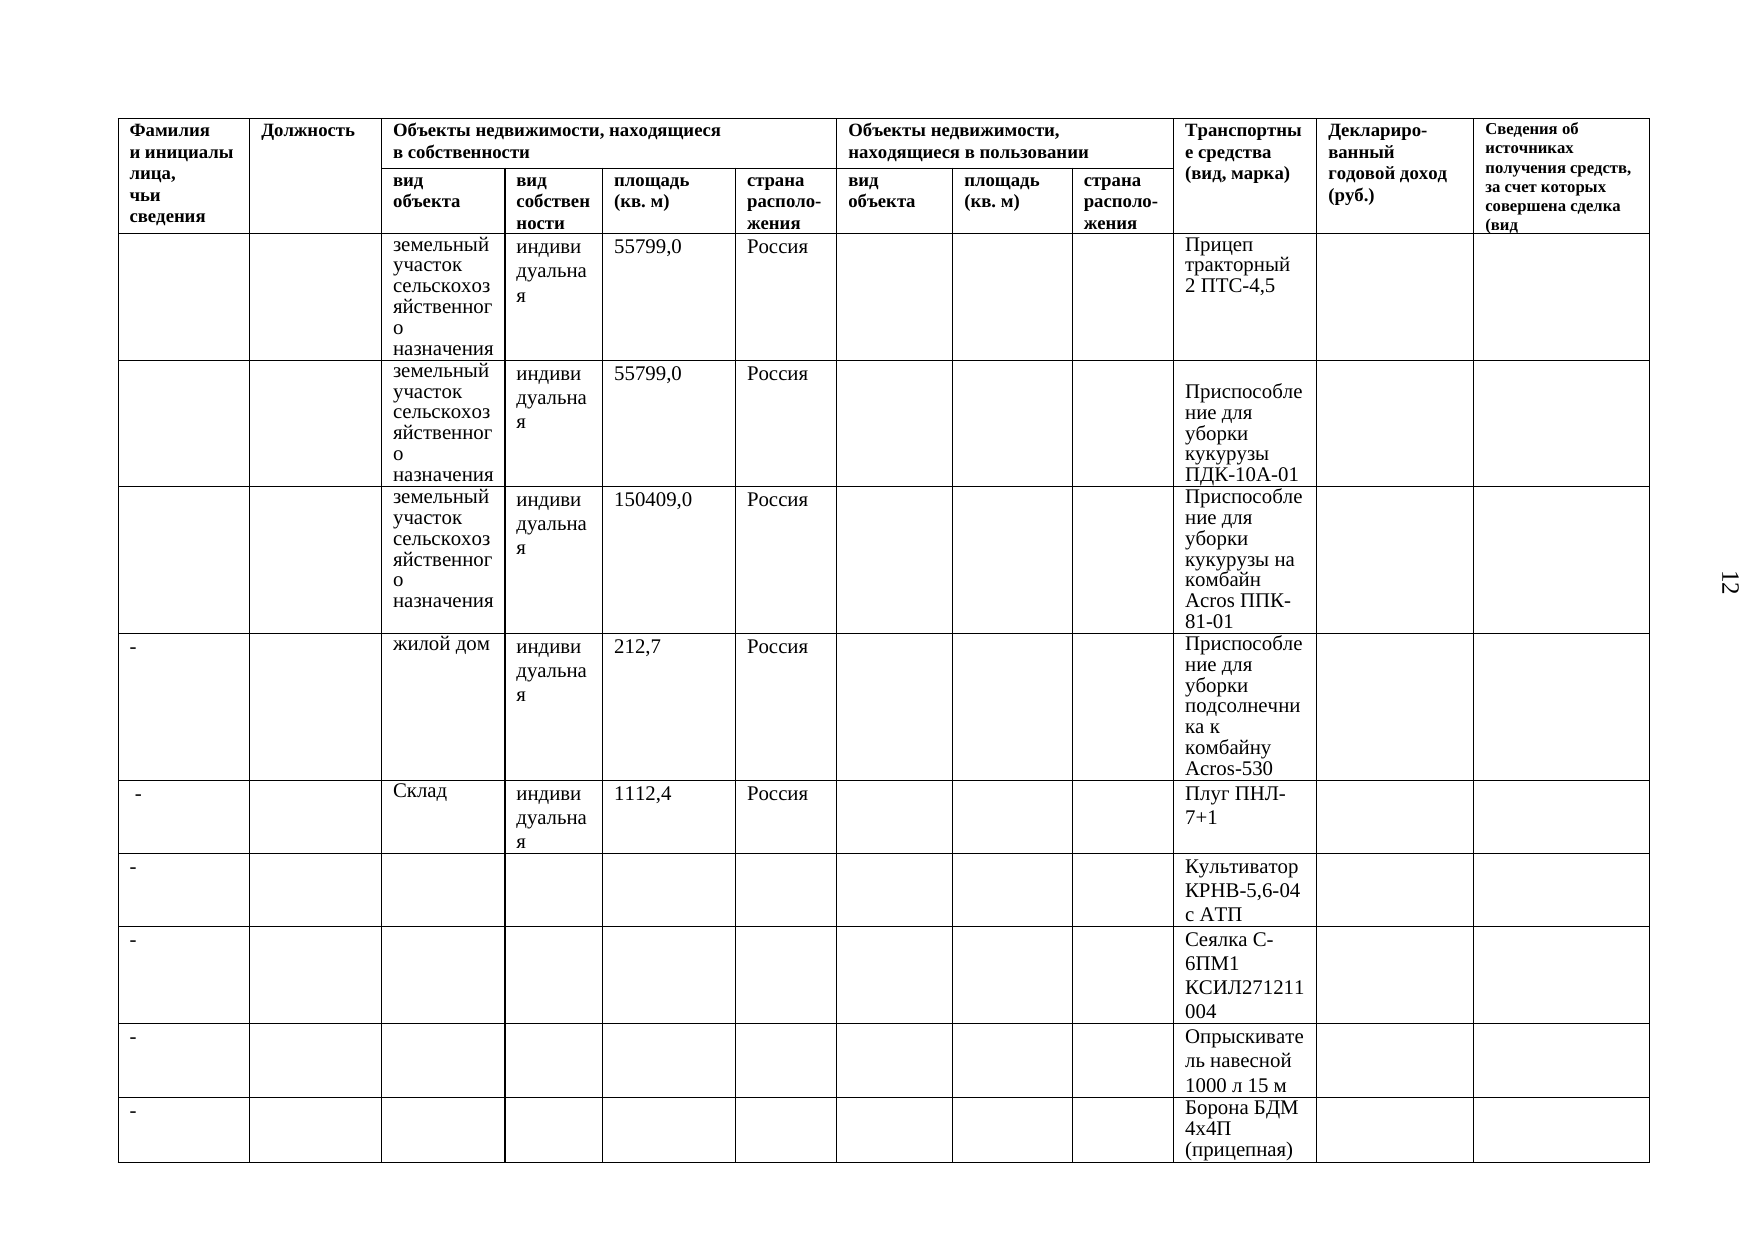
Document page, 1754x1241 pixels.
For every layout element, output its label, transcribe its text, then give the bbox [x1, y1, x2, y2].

table_cell 55799,0 [603, 234, 735, 359]
table_cell [953, 854, 1072, 926]
table_cell Россия [736, 634, 836, 779]
table_cell Приспособление для уборки кукурузы ПДК-10А-01 [1174, 361, 1316, 486]
table_cell [736, 854, 836, 926]
table_cell Прицеп тракторный 2 ПТС-4,5 [1174, 234, 1316, 359]
table_cell 150409,0 [603, 487, 735, 633]
table_cell Приспособление для уборки подсолнечника к комбайну Acros-530 [1174, 634, 1316, 779]
table_cell [382, 854, 504, 926]
table_cell Опрыскиватель навесной 1000 л 15 м [1174, 1024, 1316, 1097]
table_cell [736, 1098, 836, 1162]
table_cell земельный участок сельскохозяйственного назначения [382, 234, 504, 359]
table_cell [837, 781, 952, 853]
table_cell [1474, 1098, 1649, 1162]
table_cell вид объекта [382, 169, 504, 233]
table_cell 55799,0 [603, 361, 735, 486]
table_cell страна располо-жения [1073, 169, 1173, 233]
table_cell [506, 854, 602, 926]
table_cell [837, 927, 952, 1023]
table_cell [1317, 1098, 1473, 1162]
table_cell [953, 487, 1072, 633]
table_cell - [119, 1098, 249, 1162]
table_cell - [119, 1024, 249, 1097]
table_header Транспортные средства (вид, марка) [1174, 119, 1316, 233]
table_cell [119, 234, 249, 359]
table_cell [250, 1024, 381, 1097]
table_cell [250, 361, 381, 486]
table_cell [736, 1024, 836, 1097]
table_cell [1474, 781, 1649, 853]
table_cell земельный участок сельскохозяйственного назначения [382, 361, 504, 486]
table_cell земельный участок сельскохозяйственного назначения [382, 487, 504, 633]
table_cell [837, 854, 952, 926]
table_cell [1474, 234, 1649, 359]
table_cell Россия [736, 781, 836, 853]
table_cell [506, 1098, 602, 1162]
table_cell - [119, 927, 249, 1023]
table_header Должность [250, 119, 381, 233]
table_cell [250, 781, 381, 853]
table_cell [1073, 487, 1173, 633]
table_cell [1474, 361, 1649, 486]
table_cell [1317, 1024, 1473, 1097]
table_cell Борона БДМ 4х4П (прицепная) со шлейф-катком ШК-4 [1174, 1098, 1316, 1162]
table_cell [953, 927, 1072, 1023]
table_cell - [119, 781, 249, 853]
table_cell - [119, 634, 249, 779]
table_cell [250, 1098, 381, 1162]
table_cell [1073, 361, 1173, 486]
table_cell [953, 234, 1072, 359]
table_cell [382, 1098, 504, 1162]
table_cell [953, 361, 1072, 486]
table_cell [953, 634, 1072, 779]
table_cell Сеялка С-6ПМ1 КСИЛ271211004 [1174, 927, 1316, 1023]
table_cell Россия [736, 487, 836, 633]
table_cell [1073, 634, 1173, 779]
table_cell вид собственности [506, 169, 602, 233]
table_cell Склад [382, 781, 504, 853]
table_cell [1073, 1024, 1173, 1097]
table_cell [953, 781, 1072, 853]
table_cell [1474, 854, 1649, 926]
table_cell [1073, 781, 1173, 853]
table_header Сведения об источниках получения средств, за счет которых совершена сделка (вид приобретенного имущества, источники) [1474, 119, 1649, 233]
table_cell [250, 234, 381, 359]
table_cell Россия [736, 234, 836, 359]
table_cell [506, 1024, 602, 1097]
table_cell Приспособление для уборки кукурузы на комбайн Acros ППК-81-01 [1174, 487, 1316, 633]
table_cell [250, 854, 381, 926]
table_header Деклариро-ванный годовой доход (руб.) [1317, 119, 1473, 233]
table_cell [837, 361, 952, 486]
table_cell [736, 927, 836, 1023]
table_cell [603, 927, 735, 1023]
table_cell [837, 1098, 952, 1162]
table_cell [1317, 487, 1473, 633]
table_cell индивидуальная [506, 234, 602, 359]
table_cell [837, 487, 952, 633]
table_cell [250, 634, 381, 779]
table_cell [250, 927, 381, 1023]
table_cell жилой дом [382, 634, 504, 779]
table_cell [837, 1024, 952, 1097]
table_cell Плуг ПНЛ-7+1 [1174, 781, 1316, 853]
table_cell [1317, 361, 1473, 486]
table_cell [506, 927, 602, 1023]
table_header Фамилия и инициалы лица, чьи сведения размещаются [119, 119, 249, 233]
table_cell [119, 487, 249, 633]
table_cell [1073, 1098, 1173, 1162]
table_cell страна располо-жения [736, 169, 836, 233]
table_cell Россия [736, 361, 836, 486]
table_cell - [119, 854, 249, 926]
table_cell [837, 634, 952, 779]
table_cell [1073, 234, 1173, 359]
table_cell [1317, 234, 1473, 359]
table_cell вид объекта [837, 169, 952, 233]
table_cell [250, 487, 381, 633]
table_cell [382, 927, 504, 1023]
table_cell индивидуальная [506, 781, 602, 853]
table_cell [953, 1098, 1072, 1162]
table_cell [1073, 927, 1173, 1023]
table_cell [603, 854, 735, 926]
table_header Объекты недвижимости, находящиеся в собственности [382, 119, 836, 168]
table_cell [1474, 487, 1649, 633]
table_cell [119, 361, 249, 486]
table_cell [1317, 634, 1473, 779]
table_cell [382, 1024, 504, 1097]
table_cell площадь (кв. м) [953, 169, 1072, 233]
table_cell [1317, 854, 1473, 926]
table_cell [1474, 1024, 1649, 1097]
table_cell [1317, 927, 1473, 1023]
table_cell [1317, 781, 1473, 853]
table_cell [603, 1098, 735, 1162]
table_cell [1474, 634, 1649, 779]
table_cell индивидуальная [506, 634, 602, 779]
table_cell 1112,4 [603, 781, 735, 853]
table_cell [953, 1024, 1072, 1097]
table_cell [1474, 927, 1649, 1023]
table_cell индивидуальная [506, 361, 602, 486]
table_cell 212,7 [603, 634, 735, 779]
table_header Объекты недвижимости, находящиеся в пользовании [837, 119, 1173, 168]
table_cell Культиватор КРНВ-5,6-04 с АТП [1174, 854, 1316, 926]
table_cell площадь (кв. м) [603, 169, 735, 233]
table_cell [603, 1024, 735, 1097]
table_cell [837, 234, 952, 359]
table_cell [1073, 854, 1173, 926]
table_cell индивидуальная [506, 487, 602, 633]
